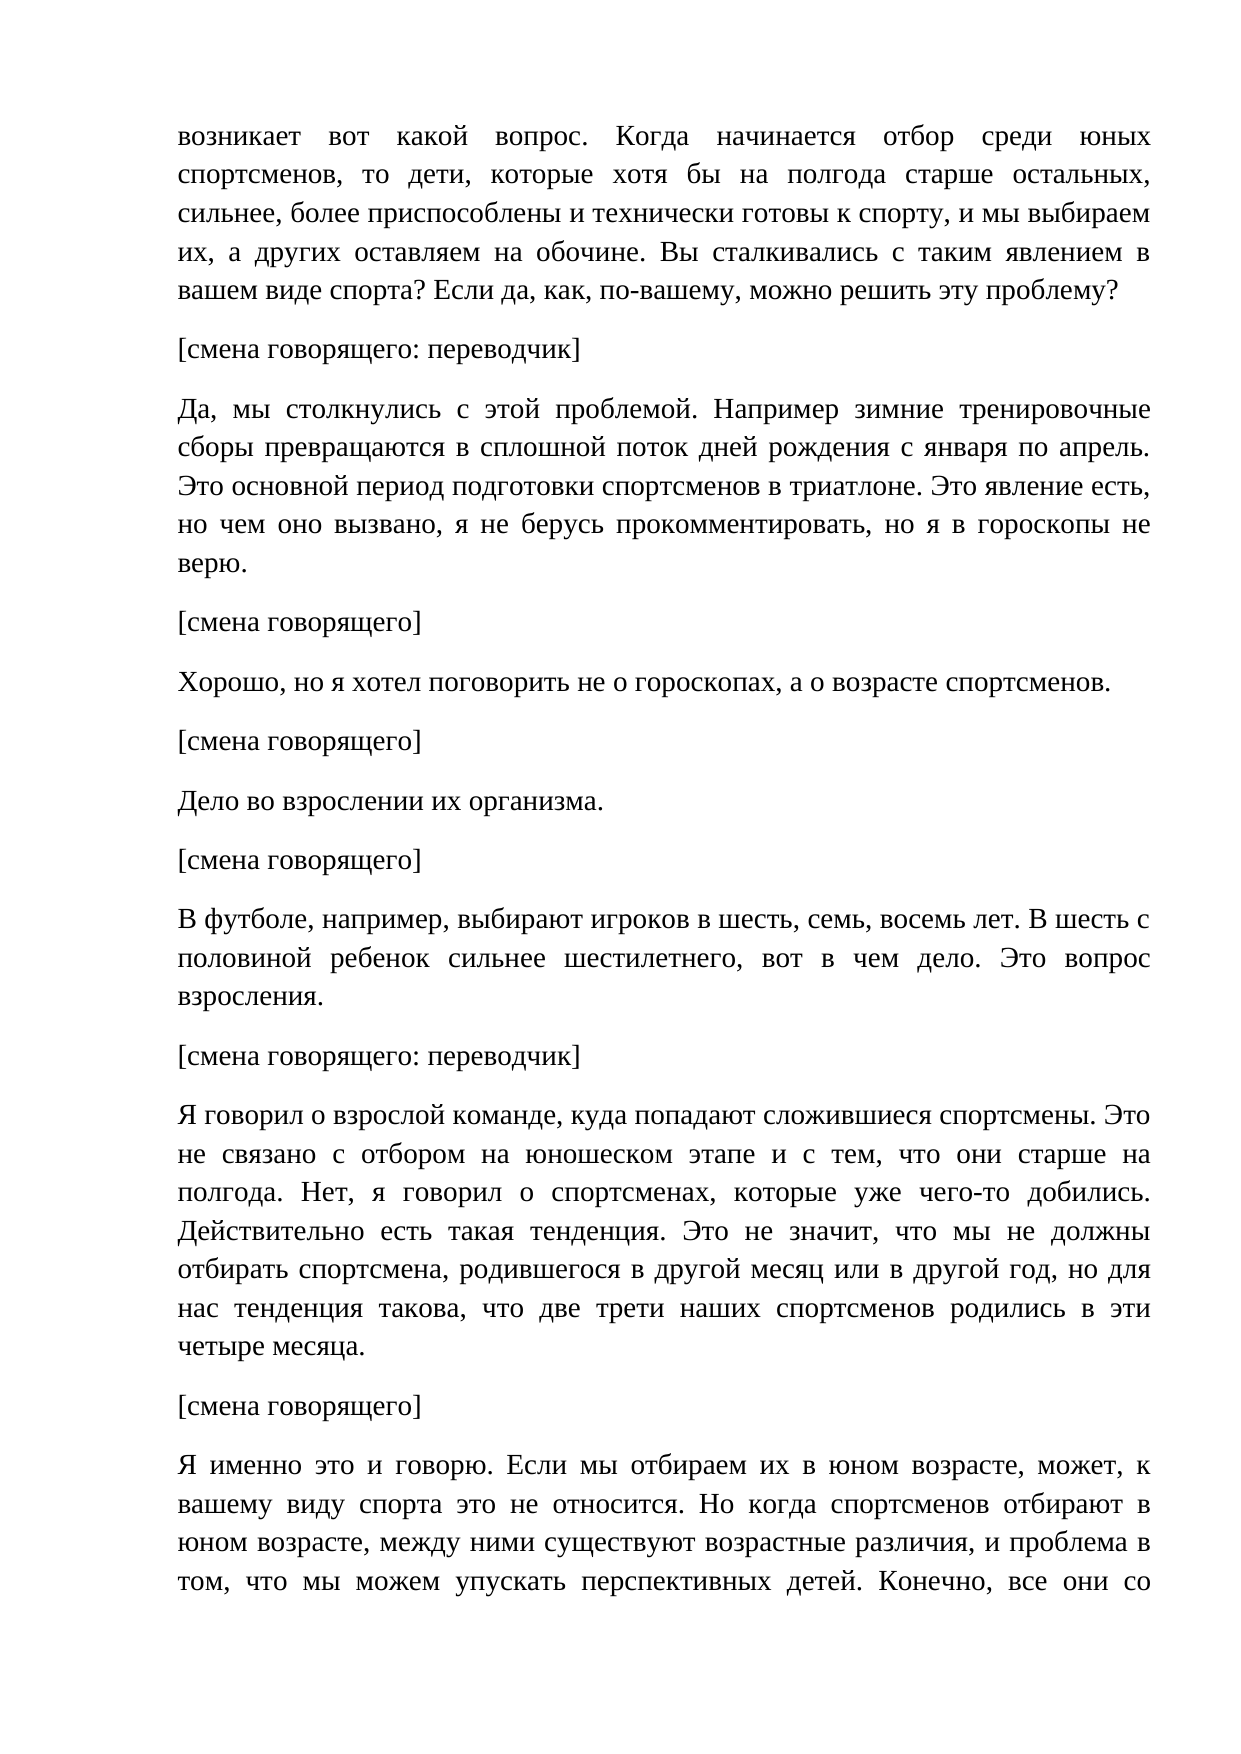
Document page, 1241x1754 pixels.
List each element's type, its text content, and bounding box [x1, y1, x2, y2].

text [смена говорящего] [177, 1388, 1152, 1421]
text [смена говорящего: переводчик] [177, 332, 1152, 365]
text В футболе, например, выбирают игроков в шесть, семь, восемь лет. В шесть с половиной ребенок сильнее шестилетнего, вот в чем дело. Это вопрос взросления. [177, 901, 1152, 1012]
text [смена говорящего] [177, 604, 1152, 638]
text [177, 1447, 1152, 1596]
text Да, мы столкнулись с этой проблемой. Например зимние тренировочные сборы превращаются в сплошной поток дней рождения с января по апрель. Это основной период подготовки спортсменов в триатлоне. Это явление есть, но чем оно вызвано, я не берусь прокомментировать, но я в гороскопы не верю. [177, 391, 1152, 579]
text [смена говорящего] [177, 723, 1152, 757]
text [смена говорящего] [177, 842, 1152, 876]
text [177, 118, 1152, 306]
text Хорошо, но я хотел поговорить не о гороскопах, а о возрасте спортсменов. [177, 664, 1152, 697]
text Дело во взрослении их организма. [177, 783, 1152, 816]
text [смена говорящего: переводчик] [177, 1038, 1152, 1071]
text Я говорил о взрослой команде, куда попадают сложившиеся спортсмены. Это не связано с отбором на юношеском этапе и с тем, что они старше на полгода. Нет, я говорил о спортсменах, которые уже чего-то добились. Действительно есть такая тенденция. Это не значит, что мы не должны отбирать спортсмена, родившегося в другой месяц или в другой год, но для нас тенденция такова, что две трети наших спортсменов родились в эти четыре месяца. [177, 1097, 1152, 1362]
